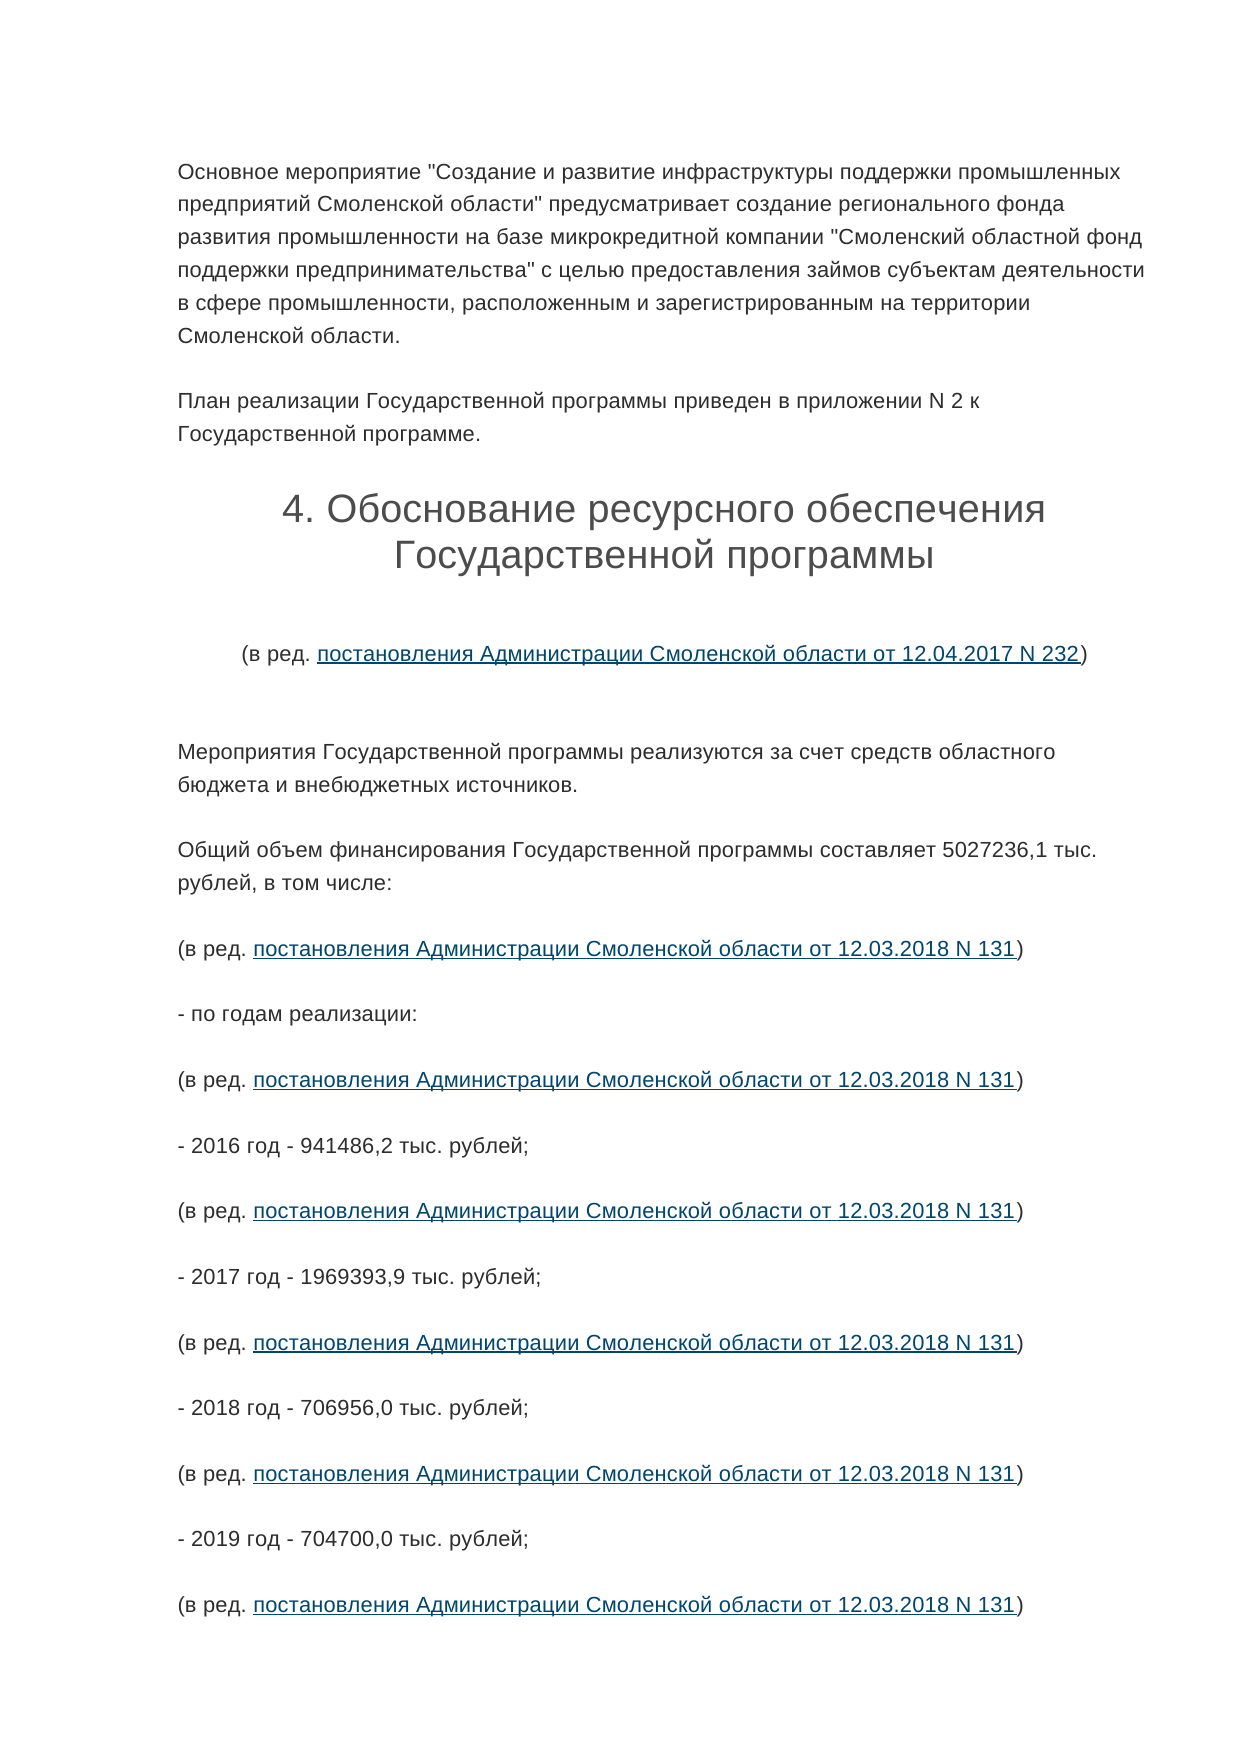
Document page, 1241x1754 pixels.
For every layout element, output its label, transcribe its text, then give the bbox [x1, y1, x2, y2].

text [177, 1552, 1152, 1617]
text (в ред. постановления Администрации Смоленской области от 12.03.2018 N 131) [177, 895, 1152, 961]
text Мероприятия Государственной программы реализуются за счет средств областного бюджета и внебюджетных источников. [177, 666, 1152, 797]
text План реализации Государственной программы приведен в приложении N 2 к Государственной программе. [177, 348, 1152, 446]
text - 2016 год - 941486,2 тыс. рублей; [177, 1092, 1152, 1158]
text Основное мероприятие "Создание и развитие инфраструктуры поддержки промышленных предприятий Смоленской области" предусматривает создание регионального фонда развития промышленности на базе микрокредитной компании "Смоленский областной фонд поддержки предпринимательства" с целью предоставления займов субъектам деятельности в сфере промышленности, расположенным и зарегистрированным на территории Смоленской области. [177, 118, 1152, 348]
text - по годам реализации: [177, 961, 1152, 1027]
text - 2017 год - 1969393,9 тыс. рублей; [177, 1223, 1152, 1289]
text (в ред. постановления Администрации Смоленской области от 12.04.2017 N 232) [177, 600, 1152, 666]
text (в ред. постановления Администрации Смоленской области от 12.03.2018 N 131) [177, 1158, 1152, 1223]
text - 2018 год - 706956,0 тыс. рублей; [177, 1355, 1152, 1420]
text - 2019 год - 704700,0 тыс. рублей; [177, 1486, 1152, 1552]
text (в ред. постановления Администрации Смоленской области от 12.03.2018 N 131) [177, 1289, 1152, 1355]
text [177, 1420, 1152, 1486]
text (в ред. постановления Администрации Смоленской области от 12.03.2018 N 131) [177, 1027, 1152, 1092]
text 4. Обоснование ресурсного обеспечения Государственной программы [177, 485, 1152, 577]
text Общий объем финансирования Государственной программы составляет 5027236,1 тыс. рублей, в том числе: [177, 797, 1152, 895]
